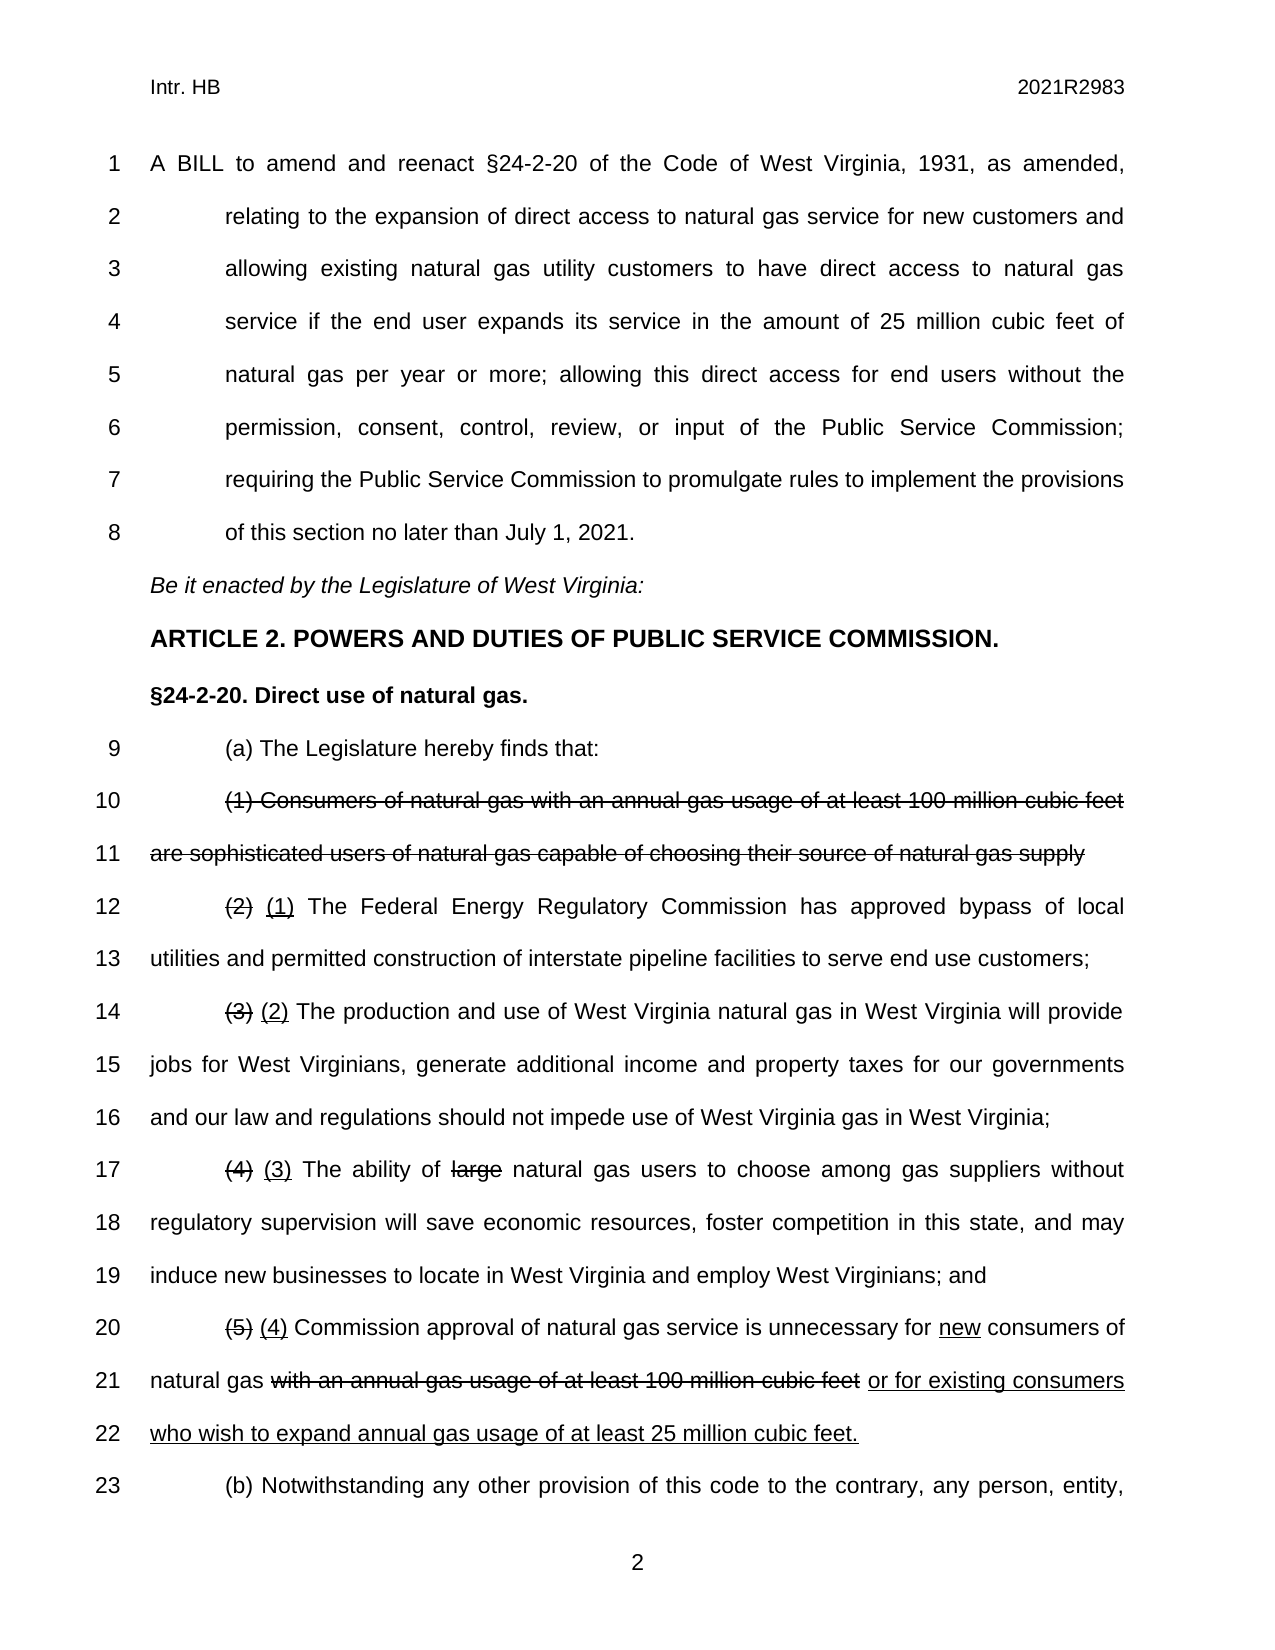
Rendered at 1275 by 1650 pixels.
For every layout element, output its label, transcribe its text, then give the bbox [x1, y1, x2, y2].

text (3) (2) The production and use of West Virginia natural gas in West Virginia will provide jobs for West Virginians, generate additional income and property taxes for our governments and our law and regulations should not impede use of West Virginia gas in West Virginia; [150, 998, 1125, 1130]
subtitle §24-2-20. Direct use of natural gas. [150, 682, 1125, 708]
text (4) (3) The ability of large natural gas users to choose among gas suppliers without regulatory supervision will save economic resources, foster competition in this state, and may induce new businesses to locate in West Virginia and employ West Virginians; and [150, 1156, 1125, 1288]
text (5) (4) Commission approval of natural gas service is unnecessary for new consumers of natural gas with an annual gas usage of at least 100 million cubic feet or for existing consumers who wish to expand annual gas usage of at least 25 million cubic feet. [150, 1314, 1125, 1446]
subtitle ARTICLE 2. POWERS AND DUTIES OF PUBLIC SERVICE COMMISSION. [150, 624, 1125, 653]
text (1) Consumers of natural gas with an annual gas usage of at least 100 million cubic feet are sophisticated users of natural gas capable of choosing their source of natural gas supply [150, 787, 1125, 866]
text Be it enacted by the Legislature of West Virginia: [150, 572, 1125, 598]
text (a) The Legislature hereby finds that: [150, 734, 1125, 761]
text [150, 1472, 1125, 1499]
title A BILL to amend and reenact §24-2-20 of the Code of West Virginia, 1931, as amended, relating to the expansion of direct access to natural gas service for new customers and allowing existing natural gas utility customers to have direct access to natural gas service if the end user expands its service in the amount of 25 million cubic feet of natural gas per year or more; allowing this direct access for end users without the permission, consent, control, review, or input of the Public Service Commission; requiring the Public Service Commission to promulgate rules to implement the provisions of this section no later than July 1, 2021. [150, 150, 1125, 545]
text (2) (1) The Federal Energy Regulatory Commission has approved bypass of local utilities and permitted construction of interstate pipeline facilities to serve end use customers; [150, 893, 1125, 972]
